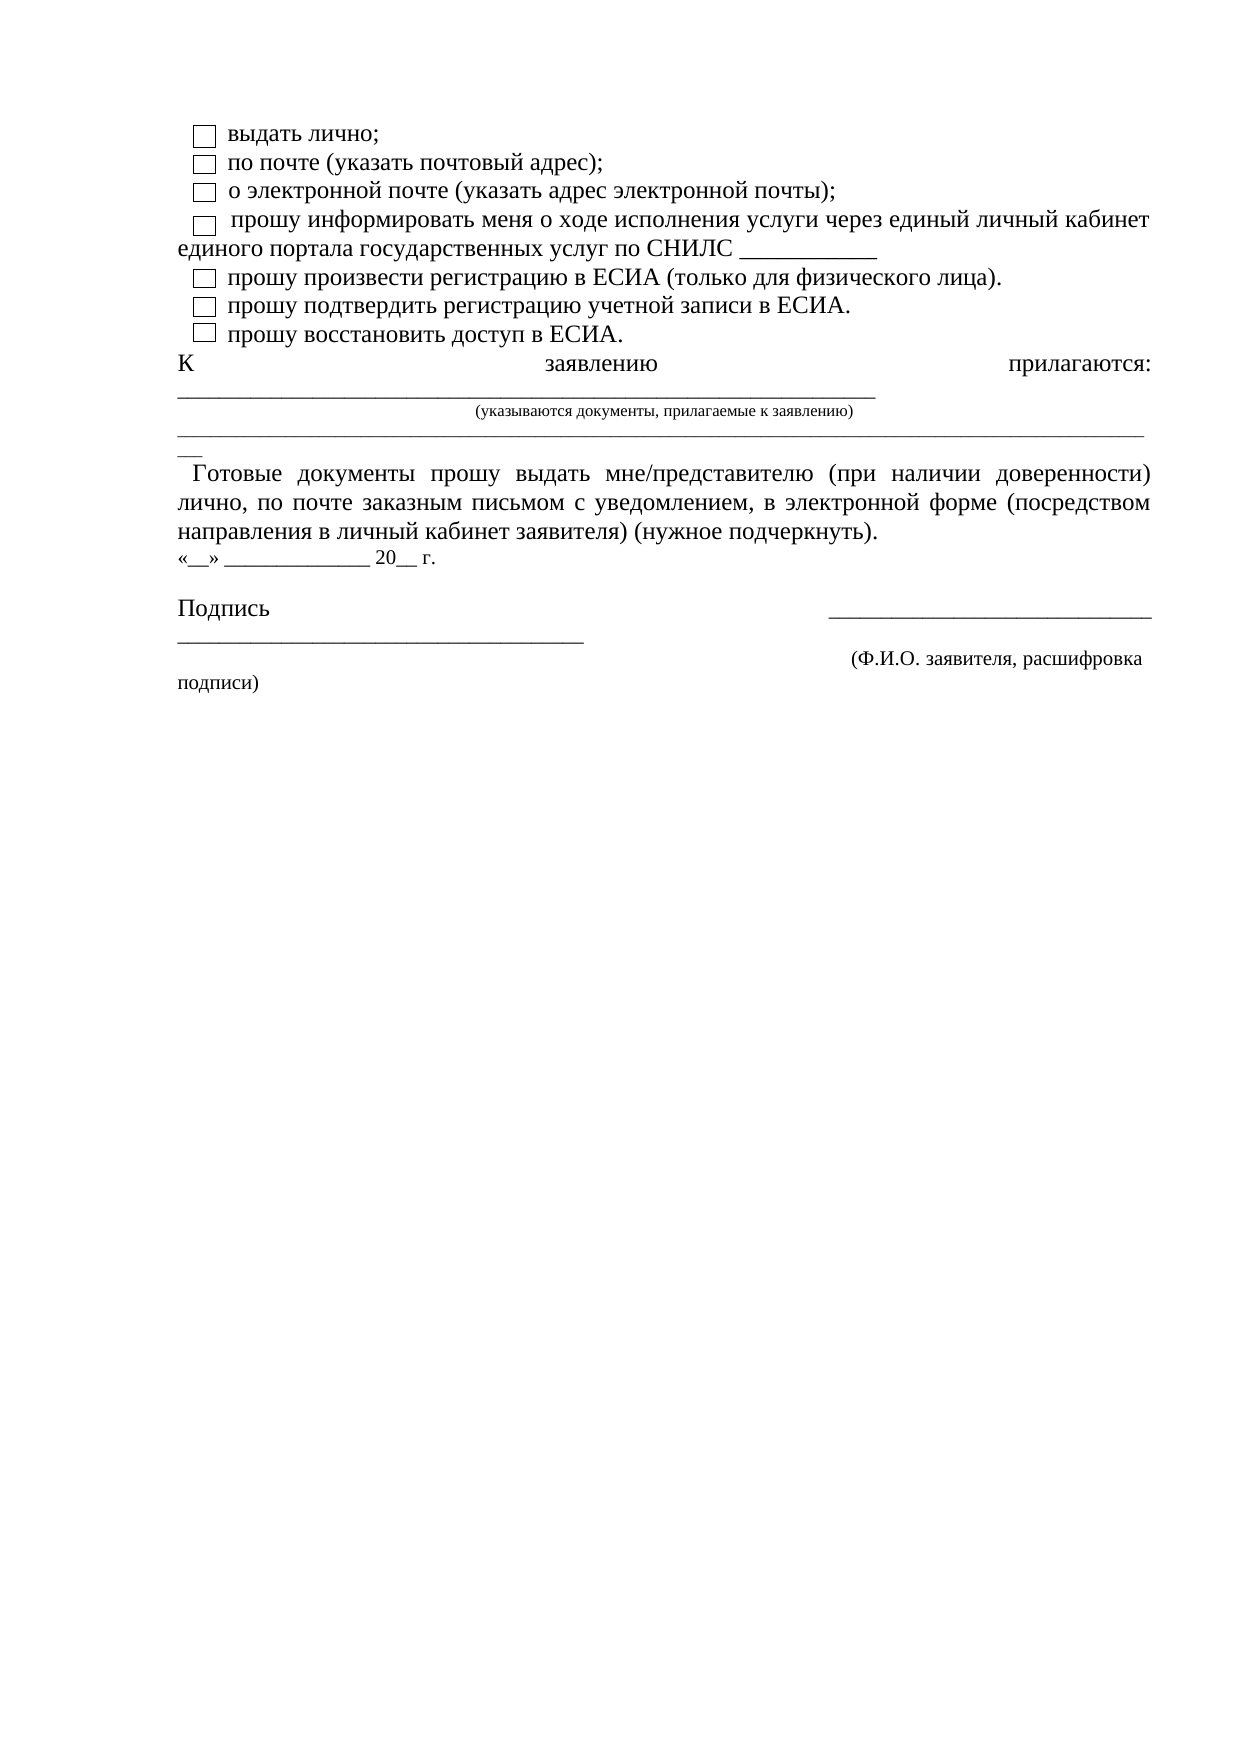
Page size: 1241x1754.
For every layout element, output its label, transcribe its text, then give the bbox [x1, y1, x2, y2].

text о по почте (указать почтовый адрес); [177, 147, 1152, 176]
text «__» ______________ 20__ г. [177, 545, 1152, 569]
text выдать лично; [177, 118, 1152, 147]
text _______________________________________________________________________________________________________________________ [177, 420, 1152, 458]
text Готовые документы прошу выдать мне/представителю (при наличии доверенности) лично, по почте заказным письмом с уведомлением, в электронной форме (посредством направления в личный кабинет заявителя) (нужное подчеркнуть). [177, 458, 1152, 545]
text К заявлению прилагаются: ___________________________________________________________________ [177, 348, 1152, 401]
text прошу произвести регистрацию в ЕСИА (только для физического лица). [177, 262, 1152, 291]
text прошу восстановить доступ в ЕСИА. [177, 319, 1152, 348]
text прошу подтвердить регистрацию учетной записи в ЕСИА. [177, 291, 1152, 319]
text (указываются документы, прилагаемые к заявлению) [177, 401, 1152, 420]
text прошу информировать меня о ходе исполнения услуги через единый личный кабинет единого портала государственных услуг по СНИЛС ___________ [177, 204, 1152, 262]
text Подпись _______________________________ _______________________________________ [177, 593, 1152, 646]
text (Ф.И.О. заявителя, расшифровка подписи) [177, 646, 1152, 694]
text п о электронной почте (указать адрес электронной почты); [177, 176, 1152, 204]
